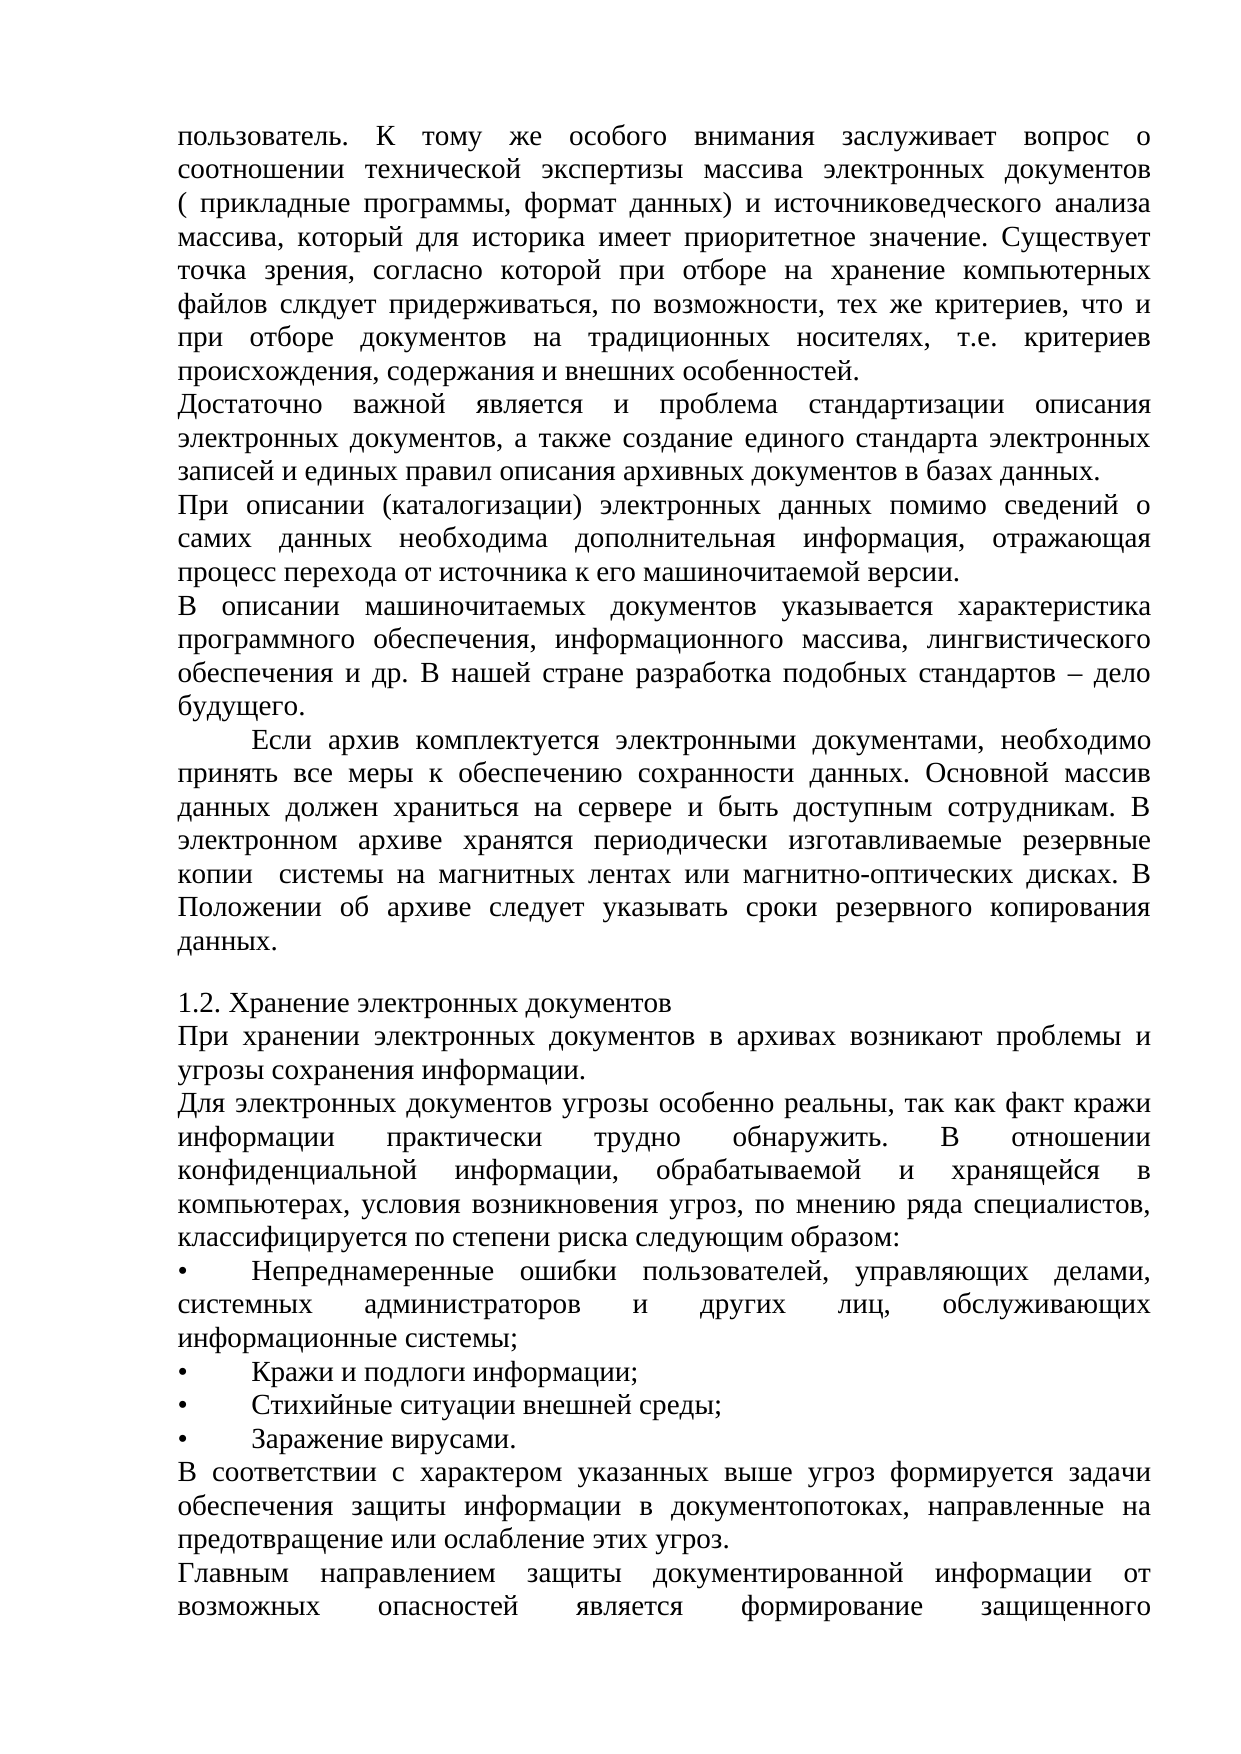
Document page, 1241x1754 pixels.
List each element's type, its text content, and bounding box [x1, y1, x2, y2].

text Если архив комплектуется электронными документами, необходимо принять все меры к обеспечению сохранности данных. Основной массив данных должен храниться на сервере и быть доступным сотрудникам. В электронном архиве хранятся периодически изготавливаемые резервные копии системы на магнитных лентах или магнитно-оптических дисках. В Положении об архиве следует указывать сроки резервного копирования данных. [177, 722, 1152, 957]
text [177, 1555, 1152, 1622]
text • Заражение вирусами. [177, 1421, 1152, 1454]
text Достаточно важной является и проблема стандартизации описания электронных документов, а также создание единого стандарта электронных записей и единых правил описания архивных документов в базах данных. [177, 386, 1152, 487]
text 1.2. Хранение электронных документов [177, 985, 1152, 1018]
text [177, 118, 1152, 386]
text В соответствии с характером указанных выше угроз формируется задачи обеспечения защиты информации в документопотоках, направленные на предотвращение или ослабление этих угроз. [177, 1454, 1152, 1555]
text • Стихийные ситуации внешней среды; [177, 1387, 1152, 1421]
text Для электронных документов угрозы особенно реальны, так как факт кражи информации практически трудно обнаружить. В отношении конфиденциальной информации, обрабатываемой и хранящейся в компьютерах, условия возникновения угроз, по мнению ряда специалистов, классифицируется по степени риска следующим образом: [177, 1085, 1152, 1253]
text При описании (каталогизации) электронных данных помимо сведений о самих данных необходима дополнительная информация, отражающая процесс перехода от источника к его машиночитаемой версии. [177, 487, 1152, 588]
text В описании машиночитаемых документов указывается характеристика программного обеспечения, информационного массива, лингвистического обеспечения и др. В нашей стране разработка подобных стандартов – дело будущего. [177, 588, 1152, 722]
text • Непреднамеренные ошибки пользователей, управляющих делами, системных администраторов и других лиц, обслуживающих информационные системы; [177, 1253, 1152, 1354]
text При хранении электронных документов в архивах возникают проблемы и угрозы сохранения информации. [177, 1018, 1152, 1085]
text • Кражи и подлоги информации; [177, 1354, 1152, 1387]
